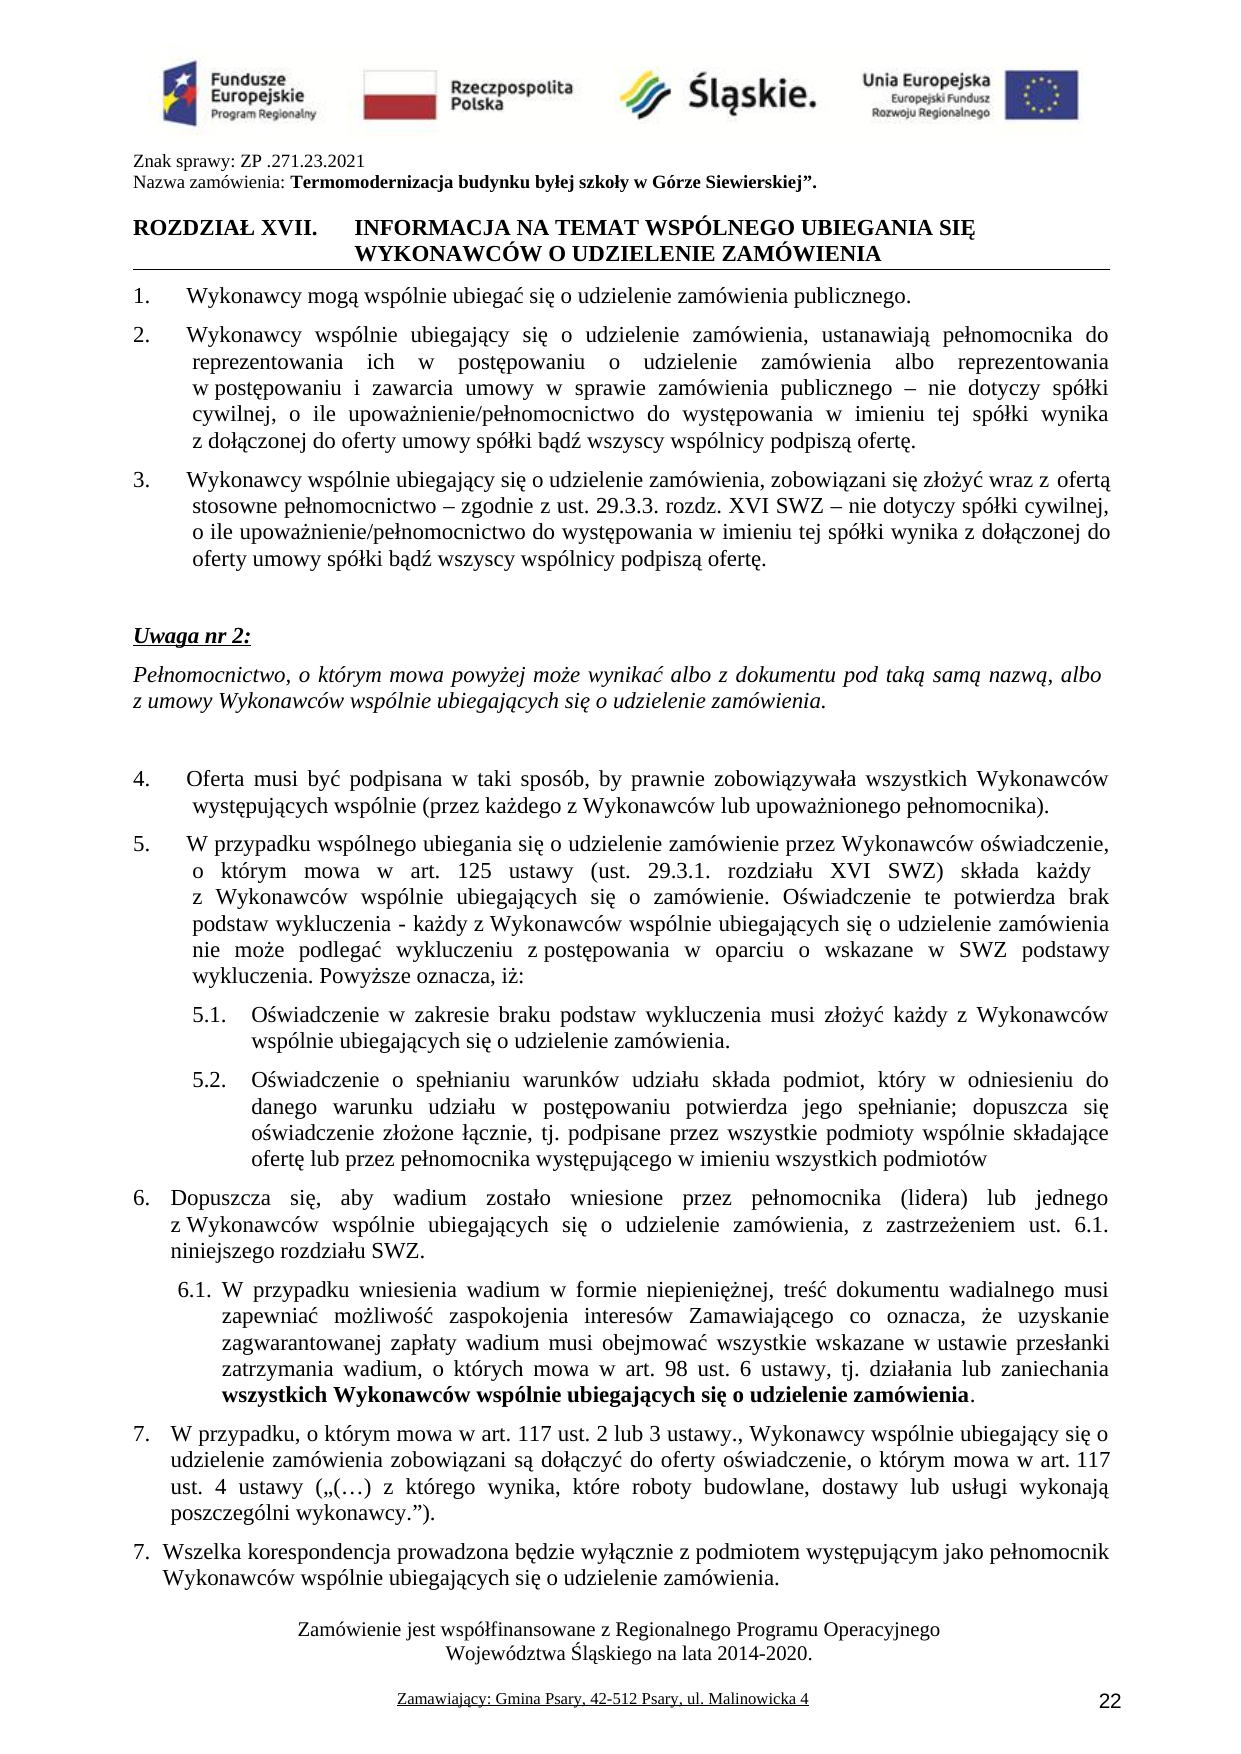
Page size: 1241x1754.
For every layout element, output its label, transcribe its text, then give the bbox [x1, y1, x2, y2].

list W przypadku wspólnego ubiegania się o udzielenie zamówienie przez Wykonawców oświadczenie, o którym mowa w art. 125 ustawy (ust. 29.3.1. rozdziału XVI SWZ) składa każdy z Wykonawców wspólnie ubiegających się o zamówienie. Oświadczenie te potwierdza brak podstaw wykluczenia - każdy z Wykonawców wspólnie ubiegających się o udzielenie zamówienia nie może podlegać wykluczeniu z postępowania w oparciu o wskazane w SWZ podstawy wykluczenia. Powyższe oznacza, iż: [133, 831, 1110, 989]
list Oświadczenie o spełnianiu warunków udziału składa podmiot, który w odniesieniu do danego warunku udziału w postępowaniu potwierdza jego spełnianie; dopuszcza się oświadczenie złożone łącznie, tj. podpisane przez wszystkie podmioty wspólnie składające ofertę lub przez pełnomocnika występującego w imieniu wszystkich podmiotów [192, 1066, 1110, 1172]
list Wykonawcy wspólnie ubiegający się o udzielenie zamówienia, ustanawiają pełnomocnika do reprezentowania ich w postępowaniu o udzielenie zamówienia albo reprezentowania w postępowaniu i zawarcia umowy w sprawie zamówienia publicznego – nie dotyczy spółki cywilnej, o ile upoważnienie/pełnomocnictwo do występowania w imieniu tej spółki wynika z dołączonej do oferty umowy spółki bądź wszyscy wspólnicy podpiszą ofertę. [133, 321, 1110, 453]
list W przypadku wniesienia wadium w formie niepieniężnej, treść dokumentu wadialnego musi zapewniać możliwość zaspokojenia interesów Zamawiającego co oznacza, że uzyskanie zagwarantowanej zapłaty wadium musi obejmować wszystkie wskazane w ustawie przesłanki zatrzymania wadium, o których mowa w art. 98 ust. 6 ustawy, tj. działania lub zaniechania wszystkich Wykonawców wspólnie ubiegających się o udzielenie zamówienia. [177, 1276, 1110, 1408]
list Wykonawcy mogą wspólnie ubiegać się o udzielenie zamówienia publicznego. [133, 282, 1110, 309]
list Wszelka korespondencja prowadzona będzie wyłącznie z podmiotem występującym jako pełnomocnik Wykonawców wspólnie ubiegających się o udzielenie zamówienia. [133, 1538, 1110, 1591]
list W przypadku, o którym mowa w art. 117 ust. 2 lub 3 ustawy., Wykonawcy wspólnie ubiegający się o udzielenie zamówienia zobowiązani są dołączyć do oferty oświadczenie, o którym mowa w art. 117 ust. 4 ustawy („(…) z którego wynika, które roboty budowlane, dostawy lub usługi wykonają poszczególni wykonawcy.”). [133, 1420, 1110, 1526]
list Wykonawcy wspólnie ubiegający się o udzielenie zamówienia, zobowiązani się złożyć wraz z ofertą stosowne pełnomocnictwo – zgodnie z ust. 29.3.3. rozdz. XVI SWZ – nie dotyczy spółki cywilnej, o ile upoważnienie/pełnomocnictwo do występowania w imieniu tej spółki wynika z dołączonej do oferty umowy spółki bądź wszyscy wspólnicy podpiszą ofertę. [133, 466, 1110, 571]
picture [148, 45, 1094, 141]
list Oferta musi być podpisana w taki sposób, by prawnie zobowiązywała wszystkich Wykonawców występujących wspólnie (przez każdego z Wykonawców lub upoważnionego pełnomocnika). [133, 765, 1110, 818]
text Pełnomocnictwo, o którym mowa powyżej może wynikać albo z dokumentu pod taką samą nazwą, albo z umowy Wykonawców wspólnie ubiegających się o udzielenie zamówienia. [133, 661, 1110, 714]
text Uwaga nr 2: [133, 622, 1110, 649]
text ROZDZIAŁ XVII. INFORMACJA NA TEMAT WSPÓLNEGO UBIEGANIA SIĘ WYKONAWCÓW O UDZIELENIE ZAMÓWIENIA [133, 214, 1110, 269]
list Dopuszcza się, aby wadium zostało wniesione przez pełnomocnika (lidera) lub jednego z Wykonawców wspólnie ubiegających się o udzielenie zamówienia, z zastrzeżeniem ust. 6.1. niniejszego rozdziału SWZ. [133, 1184, 1110, 1263]
list Oświadczenie w zakresie braku podstaw wykluczenia musi złożyć każdy z Wykonawców wspólnie ubiegających się o udzielenie zamówienia. [192, 1001, 1110, 1054]
